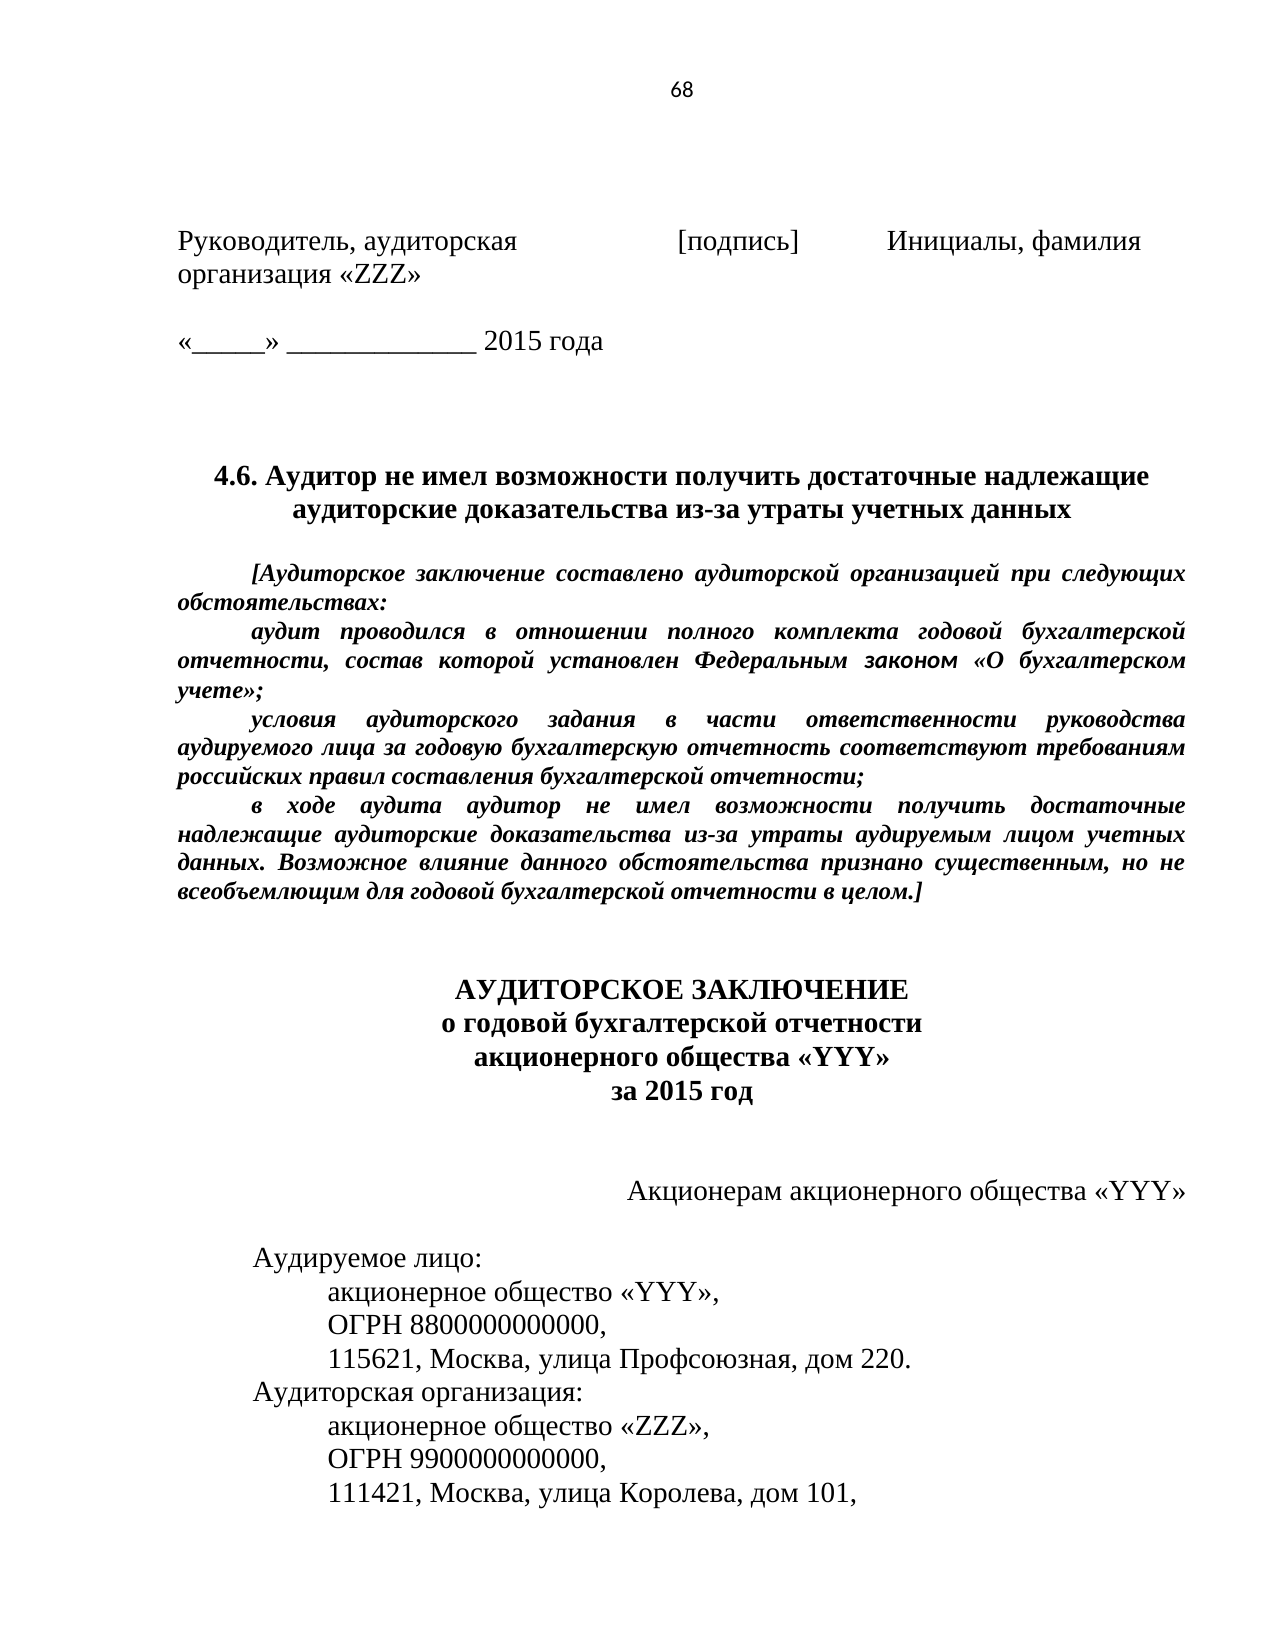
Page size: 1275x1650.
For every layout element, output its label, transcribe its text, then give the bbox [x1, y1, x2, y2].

text ОГРН 8800000000000, [327, 1307, 1186, 1341]
text Акционерам акционерного общества «YYY» [177, 1173, 1186, 1207]
text 111421, Москва, улица Королева, дом 101, [327, 1475, 1186, 1509]
text за 2015 год [177, 1073, 1186, 1106]
text о годовой бухгалтерской отчетности [177, 1006, 1186, 1039]
text акционерное общество «YYY», [327, 1274, 1186, 1307]
text Аудиторская организация: [177, 1374, 1186, 1408]
text аудит проводился в отношении полного комплекта годовой бухгалтерской отчетности, состав которой установлен Федеральным законом «О бухгалтерском учете»; [177, 616, 1186, 704]
text 115621, Москва, улица Профсоюзная, дом 220. [327, 1341, 1186, 1374]
text [Аудиторское заключение составлено аудиторской организацией при следующих обстоятельствах: [177, 558, 1186, 616]
text организация «ZZZ» [177, 256, 1186, 290]
text в ходе аудита аудитор не имел возможности получить достаточные надлежащие аудиторские доказательства из-за утраты аудируемым лицом учетных данных. Возможное влияние данного обстоятельства признано существенным, но не всеобъемлющим для годовой бухгалтерской отчетности в целом.] [177, 790, 1186, 905]
text Аудируемое лицо: [177, 1240, 1186, 1274]
text АУДИТОРСКОЕ ЗАКЛЮЧЕНИЕ [177, 972, 1186, 1006]
text условия аудиторского задания в части ответственности руководства аудируемого лица за годовую бухгалтерскую отчетность соответствуют требованиям российских правил составления бухгалтерской отчетности; [177, 704, 1186, 790]
text ОГРН 9900000000000, [327, 1442, 1186, 1475]
text акционерного общества «YYY» [177, 1039, 1186, 1073]
text Руководитель, аудиторская [подпись] Инициалы, фамилия [177, 223, 1186, 256]
text 4.6. Аудитор не имел возможности получить достаточные надлежащие аудиторские доказательства из-за утраты учетных данных [177, 458, 1186, 525]
text «_____» _____________ 2015 года [177, 323, 1186, 357]
text акционерное общество «ZZZ», [327, 1408, 1186, 1442]
